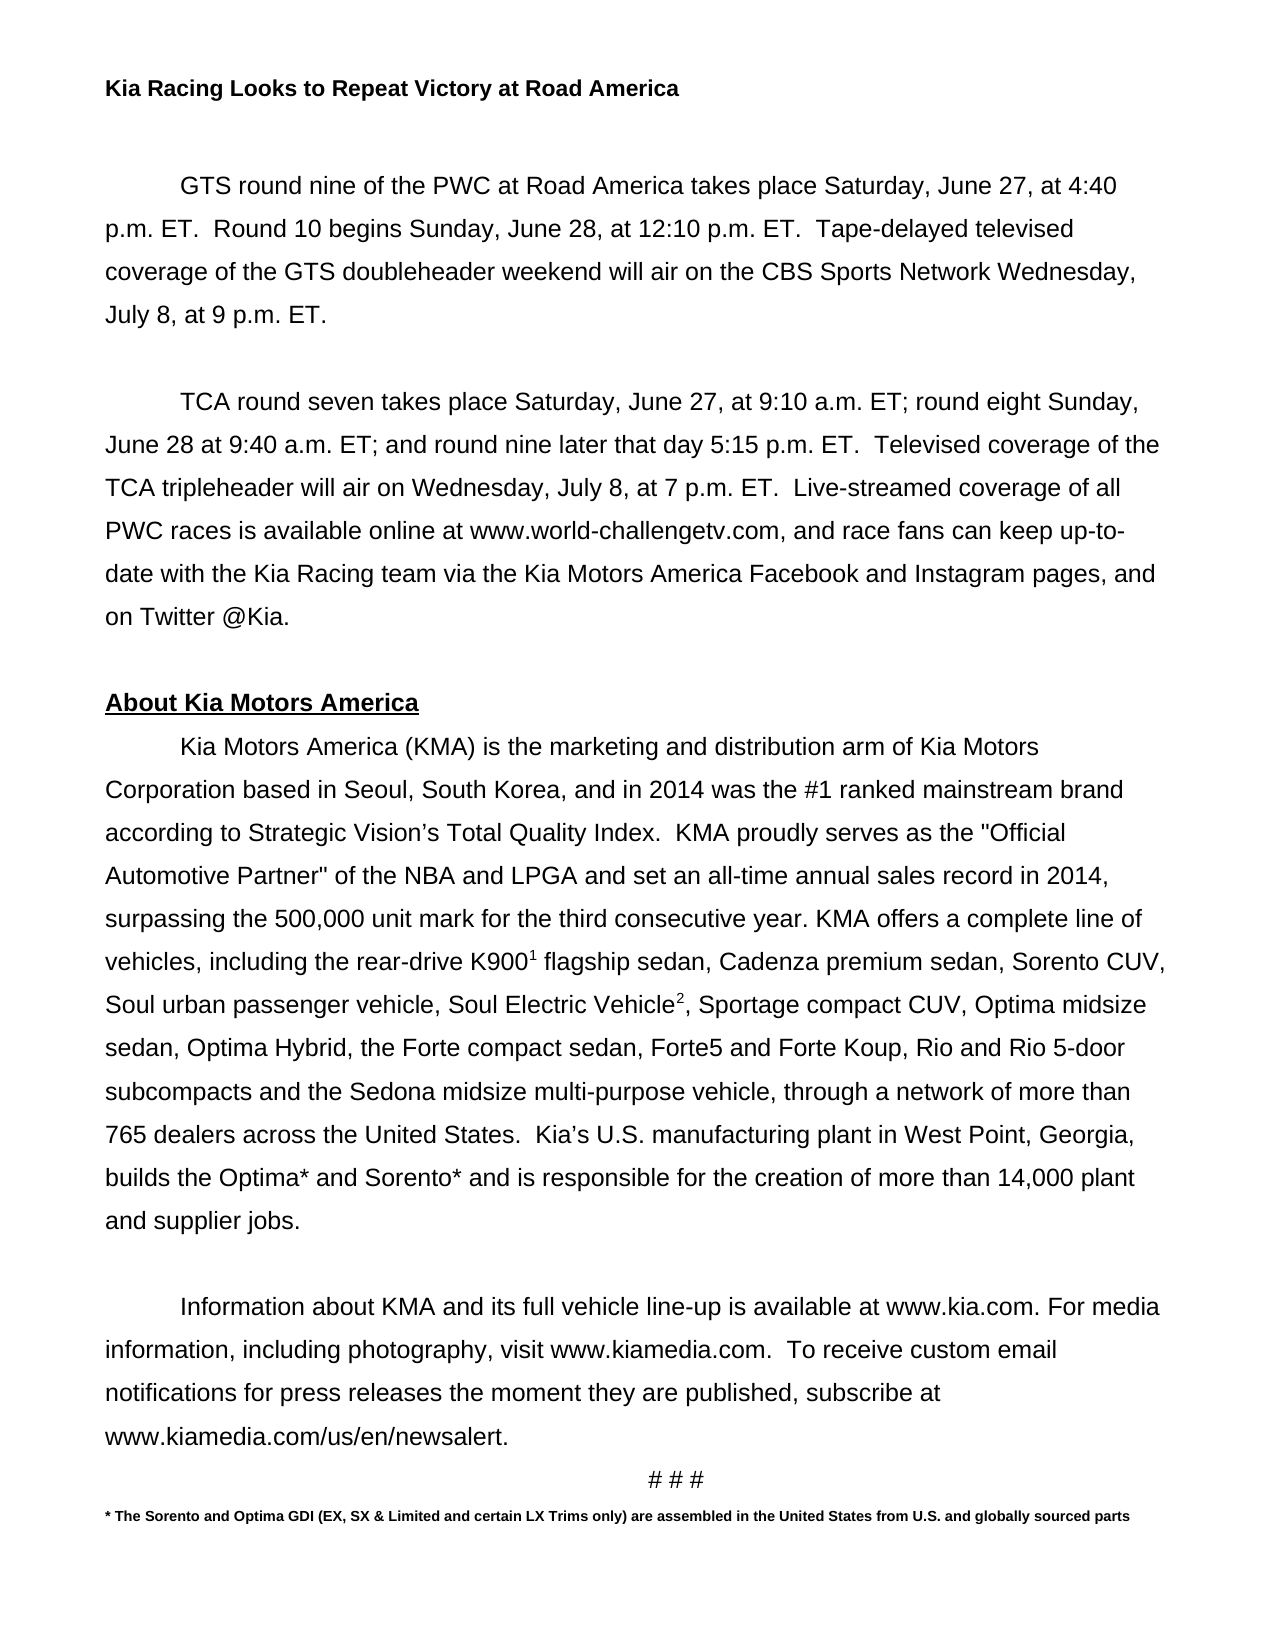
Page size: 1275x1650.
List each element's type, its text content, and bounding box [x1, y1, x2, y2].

text GTS round nine of the PWC at Road America takes place Saturday, June 27, at 4:40 p.m. ET. Round 10 begins Sunday, June 28, at 12:10 p.m. ET. Tape-delayed televised coverage of the GTS doubleheader weekend will air on the CBS Sports Network Wednesday, July 8, at 9 p.m. ET. [105, 171, 1172, 329]
text TCA round seven takes place Saturday, June 27, at 9:10 a.m. ET; round eight Sunday, June 28 at 9:40 a.m. ET; and round nine later that day 5:15 p.m. ET. Televised coverage of the TCA tripleheader will air on Wednesday, July 8, at 7 p.m. ET. Live-streamed coverage of all PWC races is available online at www.world-challengetv.com, and race fans can keep up-to-date with the Kia Racing team via the Kia Motors America Facebook and Instagram pages, and on Twitter @Kia. [105, 386, 1172, 631]
text # # # [105, 1464, 1172, 1493]
text About Kia Motors America [105, 688, 1172, 717]
text Kia Motors America (KMA) is the marketing and distribution arm of Kia Motors Corporation based in Seoul, South Korea, and in 2014 was the #1 ranked mainstream brand according to Strategic Vision’s Total Quality Index. KMA proudly serves as the "Official Automotive Partner" of the NBA and LPGA and set an all-time annual sales record in 2014, surpassing the 500,000 unit mark for the third consecutive year. KMA offers a complete line of vehicles, including the rear-drive K900 flagship sedan, Cadenza premium sedan, Sorento CUV, Soul urban passenger vehicle, Soul Electric Vehicle2, Sportage compact CUV, Optima midsize sedan, Optima Hybrid, the Forte compact sedan, Forte5 and Forte Koup, Rio and Rio 5-door subcompacts and the Sedona midsize multi-purpose vehicle, through a network of more than 765 dealers across the United States. Kia’s U.S. manufacturing plant in West Point, Georgia, builds the Optima* and Sorento* and is responsible for the creation of more than 14,000 plant and supplier jobs. [105, 731, 1172, 1234]
text Information about KMA and its full vehicle line-up is available at www.kia.com. For media information, including photography, visit www.kiamedia.com. To receive custom email notifications for press releases the moment they are published, subscribe at www.kiamedia.com/us/en/newsalert. [105, 1292, 1172, 1450]
text * The Sorento and Optima GDI (EX, SX & Limited and certain LX Trims only) are assembled in the United States from U.S. and globally sourced parts [105, 1508, 1172, 1524]
